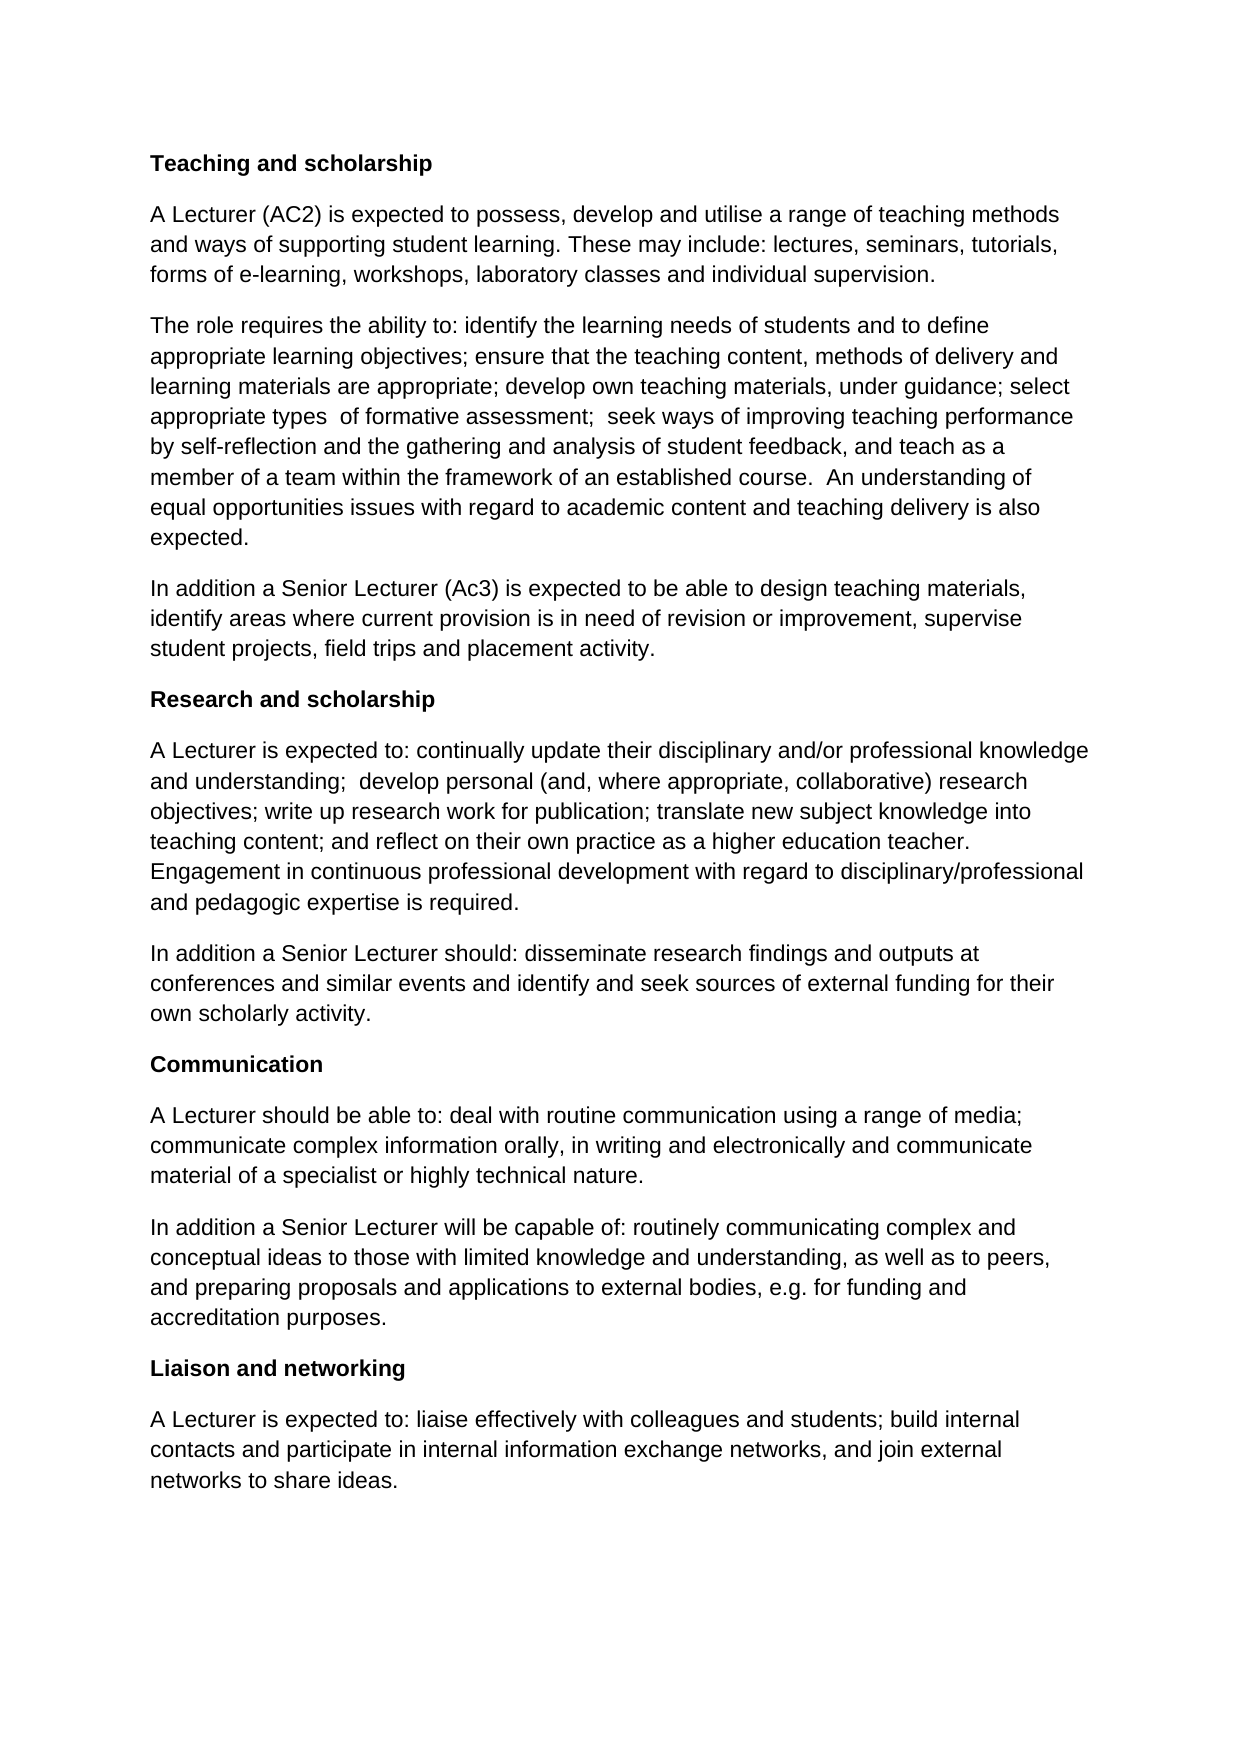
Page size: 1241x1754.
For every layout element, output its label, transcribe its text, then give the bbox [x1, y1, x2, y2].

text Liaison and networking [150, 1355, 1090, 1382]
text In addition a Senior Lecturer (Ac3) is expected to be able to design teaching materials, identify areas where current provision is in need of revision or improvement, supervise student projects, field trips and placement activity. [150, 575, 1090, 662]
text A Lecturer should be able to: deal with routine communication using a range of media; communicate complex information orally, in writing and electronically and communicate material of a specialist or highly technical nature. [150, 1102, 1090, 1189]
text A Lecturer is expected to: liaise effectively with colleagues and students; build internal contacts and participate in internal information exchange networks, and join external networks to share ideas. [150, 1406, 1090, 1493]
text Research and scholarship [150, 686, 1090, 713]
text The role requires the ability to: identify the learning needs of students and to define appropriate learning objectives; ensure that the teaching content, methods of delivery and learning materials are appropriate; develop own teaching materials, under guidance; select appropriate types of formative assessment; seek ways of improving teaching performance by self-reflection and the gathering and analysis of student feedback, and teach as a member of a team within the framework of an established course. An understanding of equal opportunities issues with regard to academic content and teaching delivery is also expected. [150, 312, 1090, 550]
text A Lecturer (AC2) is expected to possess, develop and utilise a range of teaching methods and ways of supporting student learning. These may include: lectures, seminars, tutorials, forms of e-learning, workshops, laboratory classes and individual supervision. [150, 201, 1090, 288]
text A Lecturer is expected to: continually update their disciplinary and/or professional knowledge and understanding; develop personal (and, where appropriate, collaborative) research objectives; write up research work for publication; translate new subject knowledge into teaching content; and reflect on their own practice as a higher education teacher. Engagement in continuous professional development with regard to disciplinary/professional and pedagogic expertise is required. [150, 737, 1090, 915]
text In addition a Senior Lecturer should: disseminate research findings and outputs at conferences and similar events and identify and seek sources of external funding for their own scholarly activity. [150, 939, 1090, 1026]
text Teaching and scholarship [150, 150, 1090, 176]
text Communication [150, 1051, 1090, 1077]
text In addition a Senior Lecturer will be capable of: routinely communicating complex and conceptual ideas to those with limited knowledge and understanding, as well as to peers, and preparing proposals and applications to external bodies, e.g. for funding and accreditation purposes. [150, 1213, 1090, 1331]
